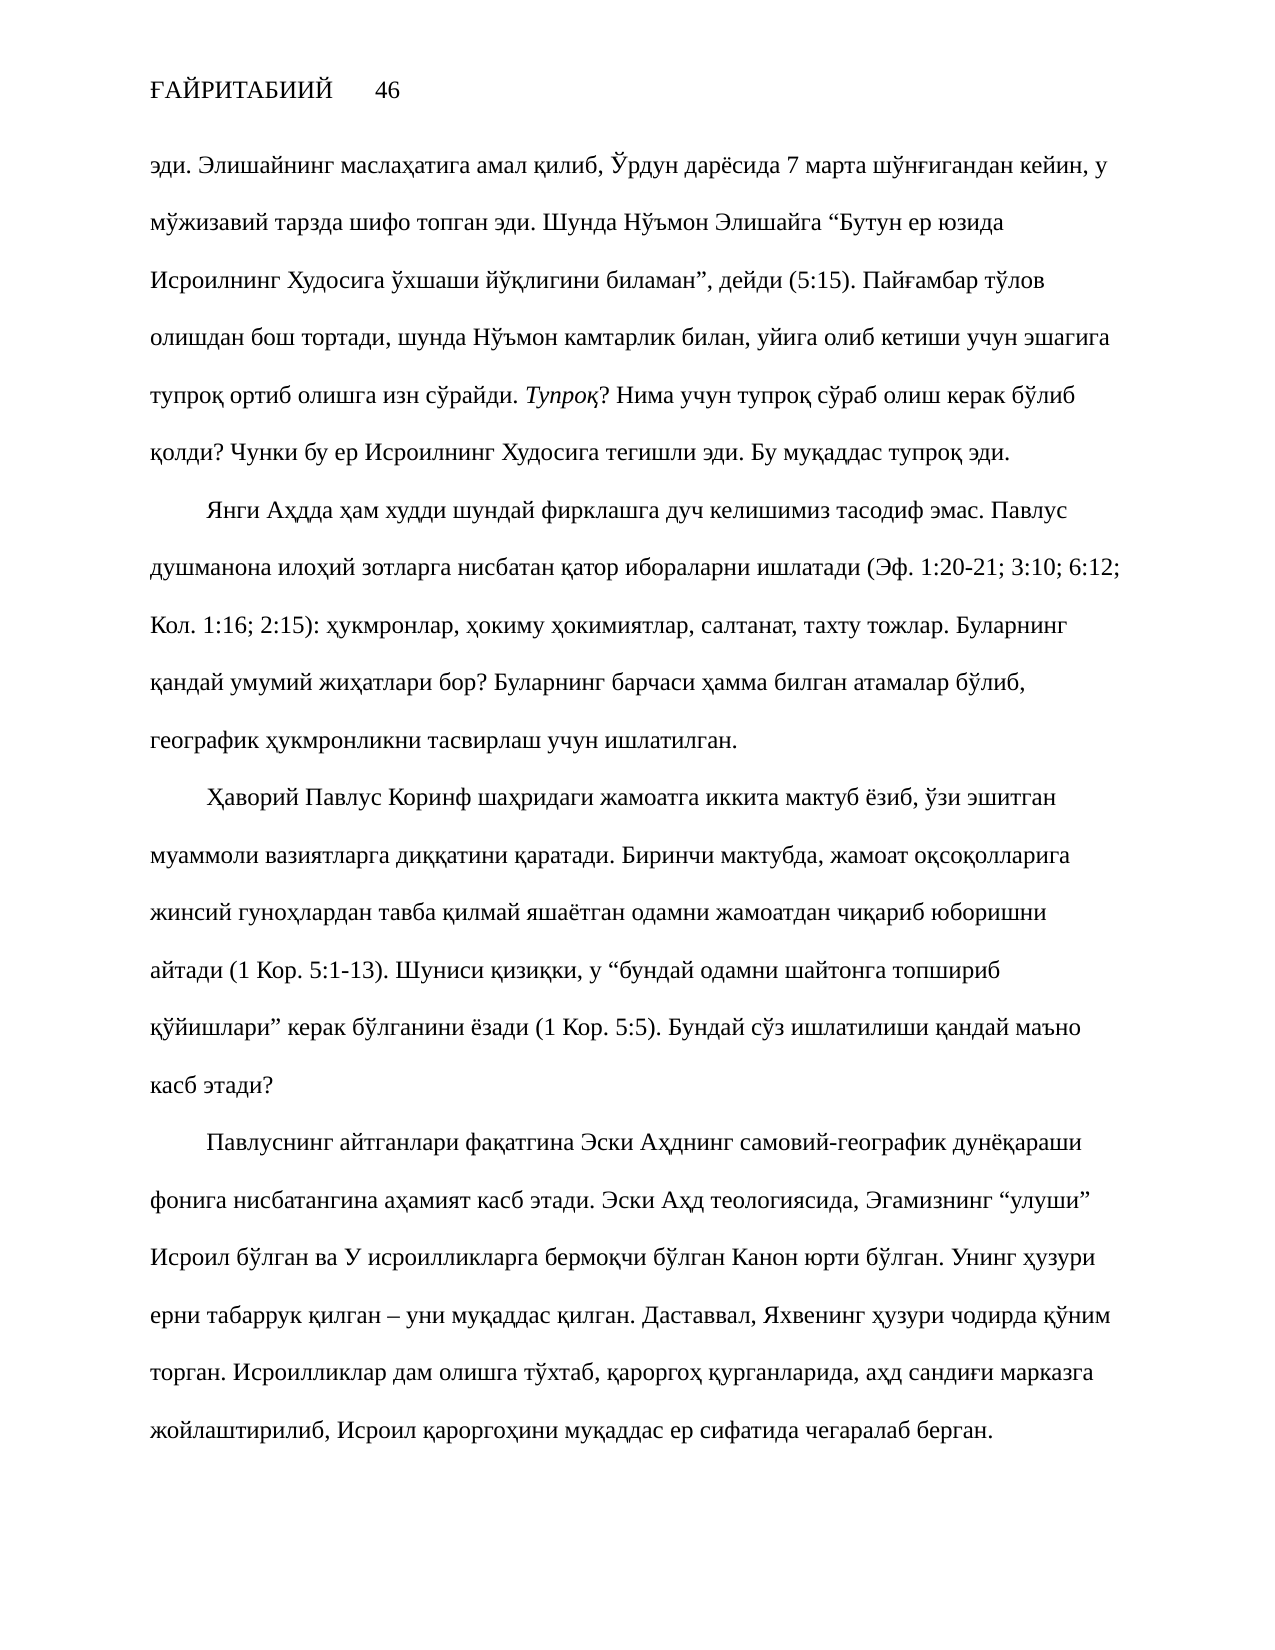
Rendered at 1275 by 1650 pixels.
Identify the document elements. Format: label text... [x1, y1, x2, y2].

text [150, 150, 1125, 466]
text Янги Аҳдда ҳам худди шундай фирклашга дуч келишимиз тасодиф эмас. Павлус душманона илоҳий зотларга нисбатан қатор ибораларни ишлатади (Эф. 1:20-21; 3:10; 6:12; Кол. 1:16; 2:15): ҳукмронлар, ҳокиму ҳокимиятлар, салтанат, тахту тожлар. Буларнинг қандай умумий жиҳатлари бор? Буларнинг барчаси ҳамма билган атамалар бўлиб, географик ҳукмронликни тасвирлаш учун ишлатилган. [150, 495, 1125, 754]
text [150, 1127, 1125, 1444]
text Ҳаворий Павлус Коринф шаҳридаги жамоатга иккита мактуб ёзиб, ўзи эшитган муаммоли вазиятларга диққатини қаратади. Биринчи мактубда, жамоат оқсоқолларига жинсий гуноҳлардан тавба қилмай яшаётган одамни жамоатдан чиқариб юборишни айтади (1 Кор. 5:1-13). Шуниси қизиқки, у “бундай одамни шайтонга топшириб қўйишлари” керак бўлганини ёзади (1 Кор. 5:5). Бундай сўз ишлатилиши қандай маъно касб этади? [150, 782, 1125, 1099]
